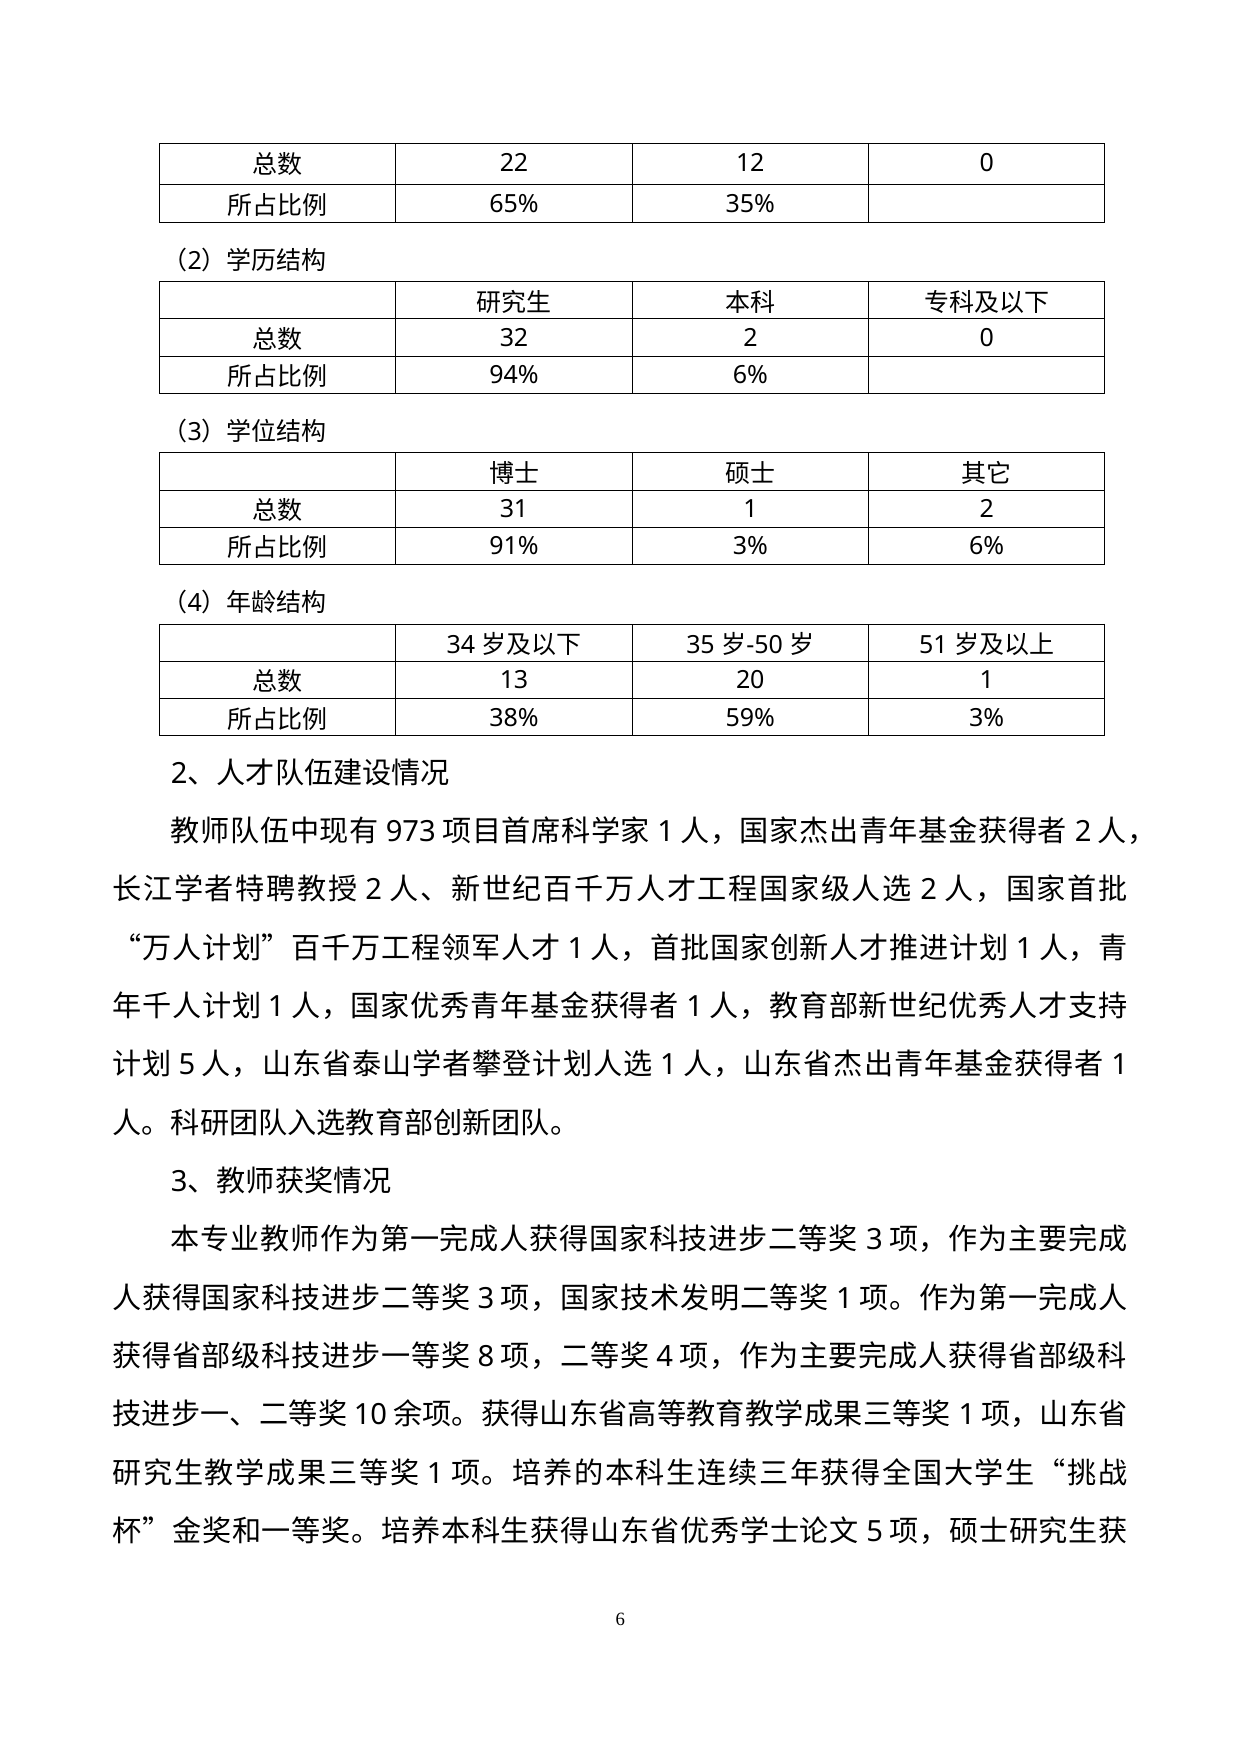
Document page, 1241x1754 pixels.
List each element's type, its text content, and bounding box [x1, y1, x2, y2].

table_cell [869, 185, 1104, 222]
table_cell 6% [633, 357, 868, 393]
text （4）年龄结构 [112, 565, 1128, 623]
table_cell 65% [396, 185, 632, 222]
table_cell 0 [869, 144, 1104, 184]
table_cell 91% [396, 528, 632, 564]
table_header [160, 282, 395, 318]
table_cell 22 [396, 144, 632, 184]
table_cell 94% [396, 357, 632, 393]
table_cell 12 [633, 144, 868, 184]
table_cell 总数 [160, 144, 395, 184]
table_cell 总数 [160, 662, 395, 698]
table_cell 1 [869, 662, 1104, 698]
table_cell 所占比例 [160, 699, 395, 735]
table_header [160, 453, 395, 489]
table_header 研究生 [396, 282, 632, 318]
table_cell [869, 357, 1104, 393]
text 3、教师获奖情况 [112, 1145, 1128, 1203]
table_header 51 岁及以上 [869, 625, 1104, 661]
table_header [160, 625, 395, 661]
table_cell 35% [633, 185, 868, 222]
table_cell 31 [396, 491, 632, 527]
table_header 专科及以下 [869, 282, 1104, 318]
table_cell 13 [396, 662, 632, 698]
table_cell 20 [633, 662, 868, 698]
table_cell 3% [869, 699, 1104, 735]
table_header 35 岁-50 岁 [633, 625, 868, 661]
text （3）学位结构 [112, 394, 1128, 452]
table_cell 6% [869, 528, 1104, 564]
text 教师队伍中现有973项目首席科学家1人，国家杰出青年基金获得者2人，长江学者特聘教授2人、新世纪百千万人才工程国家级人选2人，国家首批“万人计划”百千万工程领军人才1人，首批国家创新人才推进计划1人，青年千人计划1人，国家优秀青年基金获得者1人，教育部新世纪优秀人才支持计划5人，山东省泰山学者攀登计划人选1人，山东省杰出青年基金获得者1人。科研团队入选教育部创新团队。 [112, 795, 1128, 1145]
table_cell 0 [869, 319, 1104, 356]
text 2、人才队伍建设情况 [112, 736, 1128, 795]
table_cell 所占比例 [160, 528, 395, 564]
table_cell 总数 [160, 319, 395, 356]
table_header 34 岁及以下 [396, 625, 632, 661]
table_header 硕士 [633, 453, 868, 489]
text （2）学历结构 [112, 223, 1128, 281]
table_cell 3% [633, 528, 868, 564]
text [112, 1203, 1128, 1553]
table_cell 59% [633, 699, 868, 735]
table_cell 2 [869, 491, 1104, 527]
table_header 博士 [396, 453, 632, 489]
table_cell 总数 [160, 491, 395, 527]
table_cell 32 [396, 319, 632, 356]
table_cell 2 [633, 319, 868, 356]
table_cell 1 [633, 491, 868, 527]
table_cell 所占比例 [160, 357, 395, 393]
table_cell 38% [396, 699, 632, 735]
table_cell 所占比例 [160, 185, 395, 222]
table_header 其它 [869, 453, 1104, 489]
table_header 本科 [633, 282, 868, 318]
